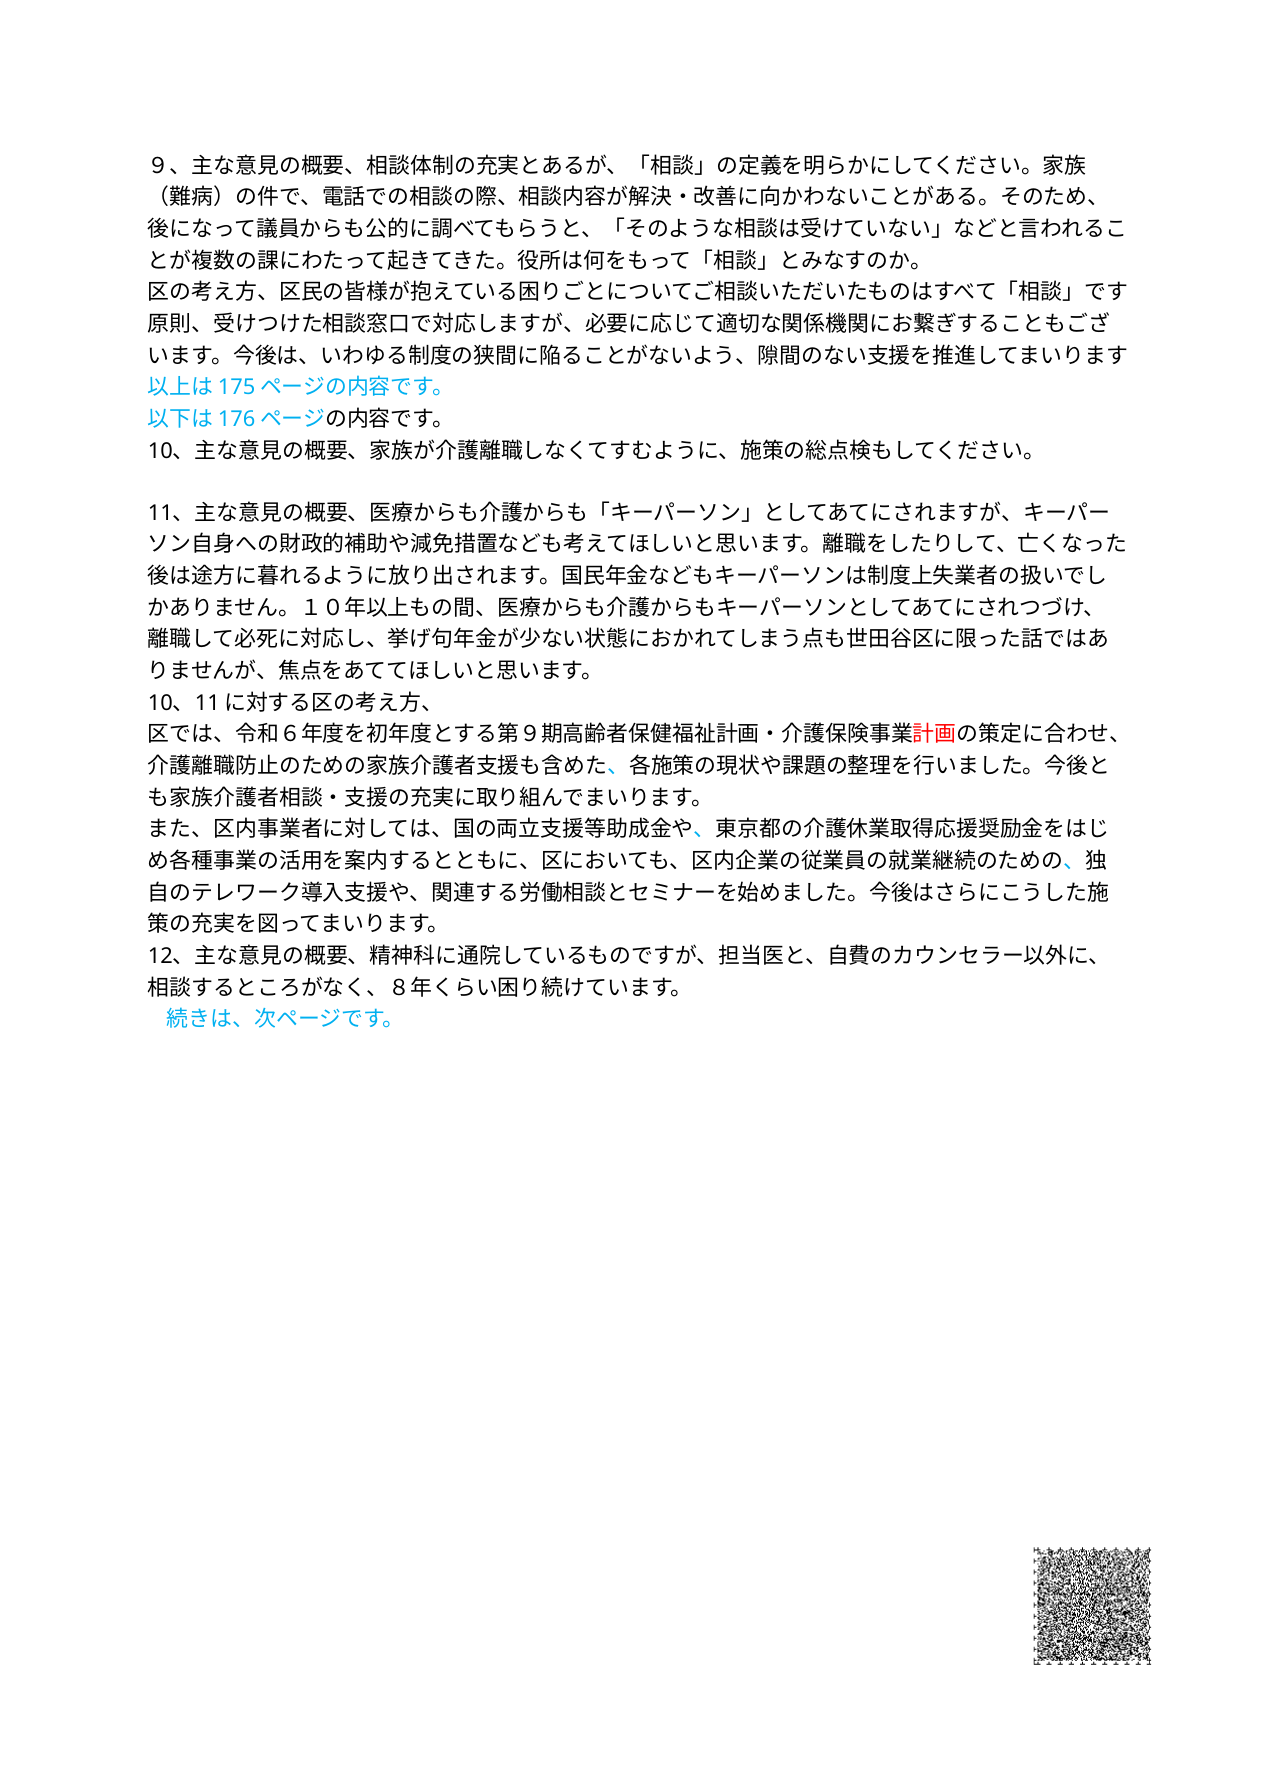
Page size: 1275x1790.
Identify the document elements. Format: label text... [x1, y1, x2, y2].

text 以上は175ページの内容です。 [148, 369, 1127, 401]
picture [1033, 1547, 1152, 1665]
text 区では、令和６年度を初年度とする第９期高齢者保健福祉計画・介護保険事業計画の策定に合わせ、介護離職防止のための家族介護者支援も含めた、各施策の現状や課題の整理を行いました。今後とも家族介護者相談・支援の充実に取り組んでまいります。 [148, 716, 1127, 811]
text また、区内事業者に対しては、国の両立支援等助成金や、東京都の介護休業取得応援奨励金をはじめ各種事業の活用を案内するとともに、区においても、区内企業の従業員の就業継続のための、独自のテレワーク導入支援や、関連する労働相談とセミナーを始めました。今後はさらにこうした施策の充実を図ってまいります。 [148, 811, 1127, 938]
text 続きは、次ページです。 [167, 1001, 1127, 1033]
text 11、主な意見の概要、医療からも介護からも「キーパーソン」としてあてにされますが、キーパーソン自身への財政的補助や減免措置なども考えてほしいと思います。離職をしたりして、亡くなった後は途方に暮れるように放り出されます。国民年金などもキーパーソンは制度上失業者の扱いでしかありません。１０年以上もの間、医療からも介護からもキーパーソンとしてあてにされつづけ、離職して必死に対応し、挙げ句年金が少ない状態におかれてしまう点も世田谷区に限った話ではありませんが、焦点をあててほしいと思います。 [148, 494, 1127, 684]
text ９、主な意見の概要、相談体制の充実とあるが、「相談」の定義を明らかにしてください。家族（難病）の件で、電話での相談の際、相談内容が解決・改善に向かわないことがある。そのため、後になって議員からも公的に調べてもらうと、「そのような相談は受けていない」などと言われることが複数の課にわたって起きてきた。役所は何をもって「相談」とみなすのか。 [148, 148, 1127, 274]
text 以下は176ページの内容です。 [148, 401, 1127, 433]
text 10、11に対する区の考え方、 [148, 684, 1127, 716]
text 区の考え方、区民の皆様が抱えている困りごとについてご相談いただいたものはすべて「相談」です。原則、受けつけた相談窓口で対応しますが、必要に応じて適切な関係機関にお繋ぎすることもございます。今後は、いわゆる制度の狭間に陥ることがないよう、隙間のない支援を推進してまいります。 [148, 274, 1127, 369]
text 10、主な意見の概要、家族が介護離職しなくてすむように、施策の総点検もしてください。 [148, 433, 1127, 465]
text 12、主な意見の概要、精神科に通院しているものですが、担当医と、自費のカウンセラー以外に、相談するところがなく、８年くらい困り続けています。 [148, 938, 1127, 1001]
